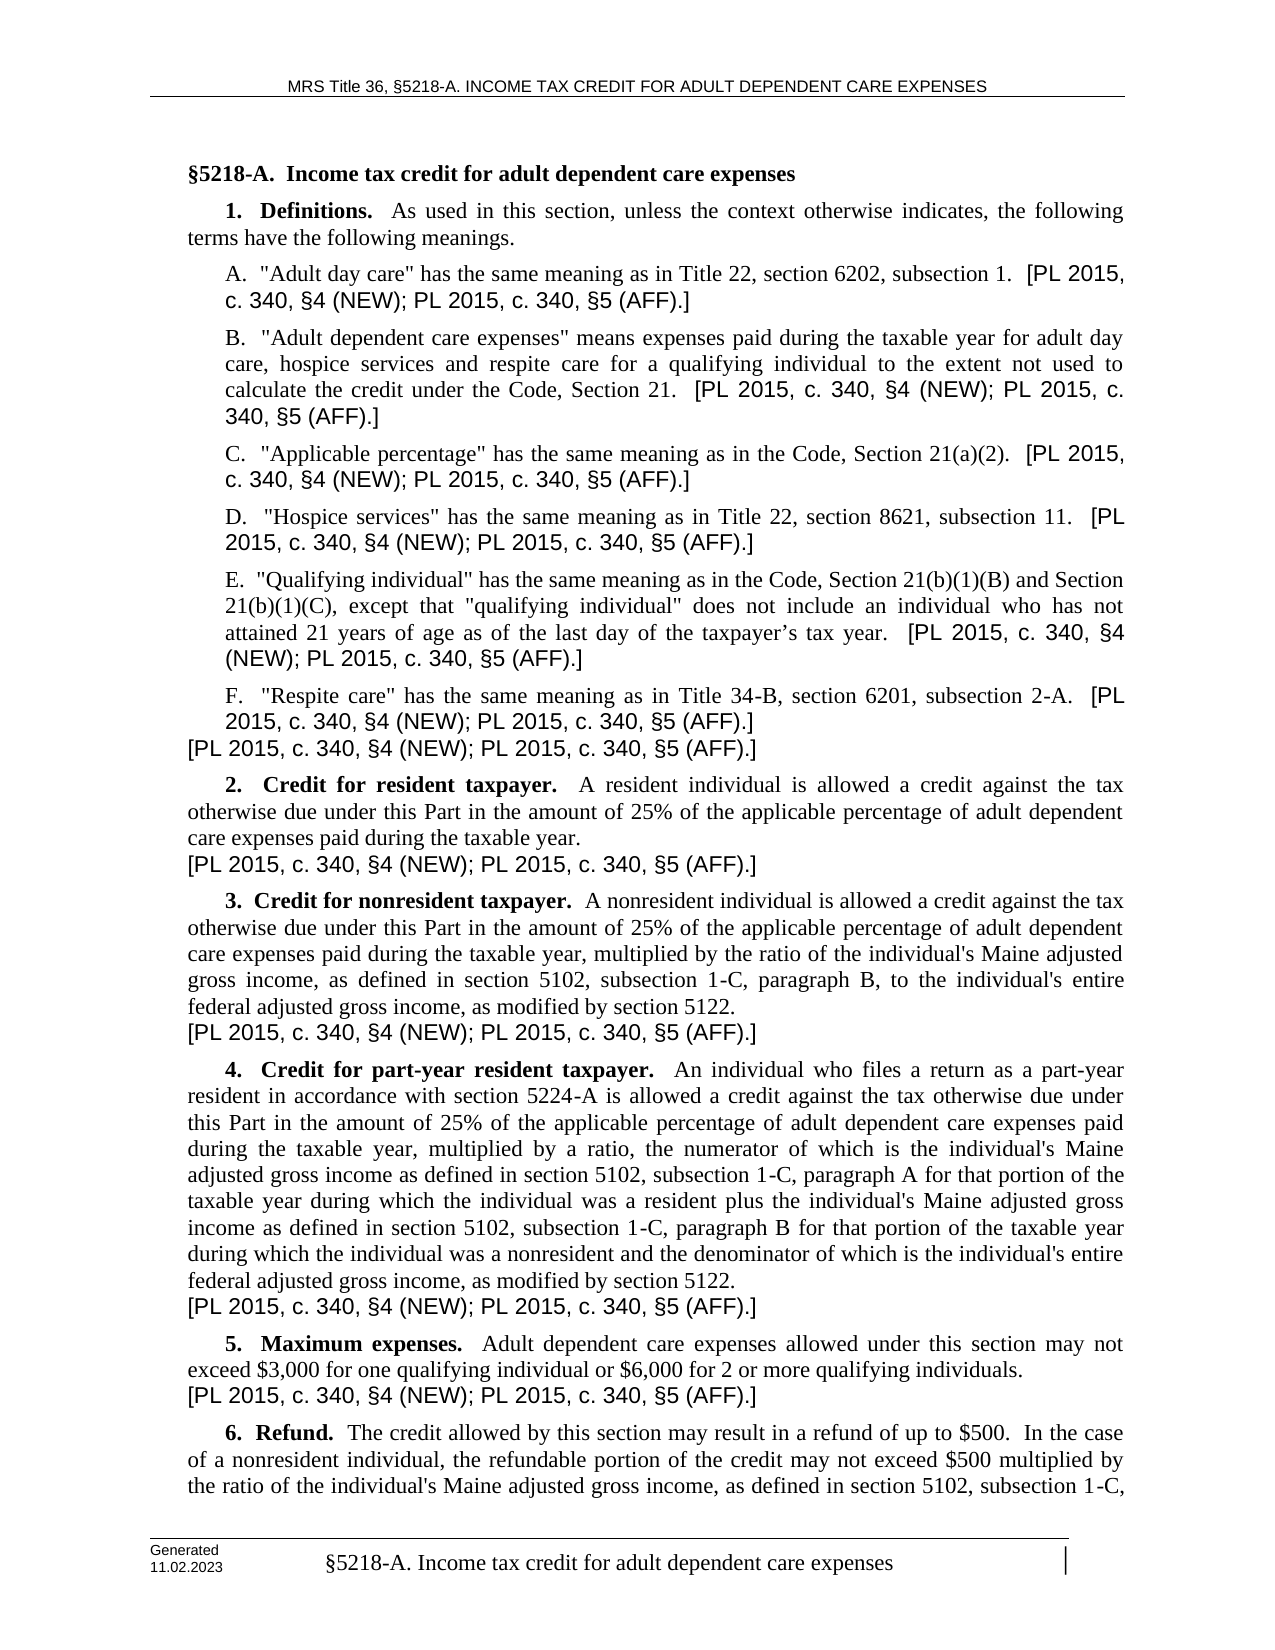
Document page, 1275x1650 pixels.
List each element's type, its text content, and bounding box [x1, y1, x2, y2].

text F. "Respite care" has the same meaning as in Title 34‑B, section 6201, subsection 2‑A. [PL 2015, c. 340, §4 (NEW); PL 2015, c. 340, §5 (AFF).] [225, 682, 1125, 735]
text [PL 2015, c. 340, §4 (NEW); PL 2015, c. 340, §5 (AFF).] [187, 851, 1125, 877]
text D. "Hospice services" has the same meaning as in Title 22, section 8621, subsection 11. [PL 2015, c. 340, §4 (NEW); PL 2015, c. 340, §5 (AFF).] [225, 503, 1125, 556]
text [PL 2015, c. 340, §4 (NEW); PL 2015, c. 340, §5 (AFF).] [187, 1019, 1125, 1045]
text [PL 2015, c. 340, §4 (NEW); PL 2015, c. 340, §5 (AFF).] [187, 1293, 1125, 1319]
text A. "Adult day care" has the same meaning as in Title 22, section 6202, subsection 1. [PL 2015, c. 340, §4 (NEW); PL 2015, c. 340, §5 (AFF).] [225, 260, 1125, 313]
text C. "Applicable percentage" has the same meaning as in the Code, Section 21(a)(2). [PL 2015, c. 340, §4 (NEW); PL 2015, c. 340, §5 (AFF).] [225, 439, 1125, 492]
text 3. Credit for nonresident taxpayer. A nonresident individual is allowed a credit against the tax otherwise due under this Part in the amount of 25% of the applicable percentage of adult dependent care expenses paid during the taxable year, multiplied by the ratio of the individual's Maine adjusted gross income, as defined in section 5102, subsection 1‑C, paragraph B, to the individual's entire federal adjusted gross income, as modified by section 5122. [187, 887, 1125, 1019]
text 5. Maximum expenses. Adult dependent care expenses allowed under this section may not exceed $3,000 for one qualifying individual or $6,000 for 2 or more qualifying individuals. [187, 1330, 1125, 1382]
text E. "Qualifying individual" has the same meaning as in the Code, Section 21(b)(1)(B) and Section 21(b)(1)(C), except that "qualifying individual" does not include an individual who has not attained 21 years of age as of the last day of the taxpayer’s tax year. [PL 2015, c. 340, §4 (NEW); PL 2015, c. 340, §5 (AFF).] [225, 566, 1125, 671]
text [187, 1419, 1125, 1498]
text 4. Credit for part-year resident taxpayer. An individual who files a return as a part-year resident in accordance with section 5224‑A is allowed a credit against the tax otherwise due under this Part in the amount of 25% of the applicable percentage of adult dependent care expenses paid during the taxable year, multiplied by a ratio, the numerator of which is the individual's Maine adjusted gross income as defined in section 5102, subsection 1‑C, paragraph A for that portion of the taxable year during which the individual was a resident plus the individual's Maine adjusted gross income as defined in section 5102, subsection 1‑C, paragraph B for that portion of the taxable year during which the individual was a nonresident and the denominator of which is the individual's entire federal adjusted gross income, as modified by section 5122. [187, 1056, 1125, 1293]
text §5218-A. Income tax credit for adult dependent care expenses [187, 160, 1125, 187]
text B. "Adult dependent care expenses" means expenses paid during the taxable year for adult day care, hospice services and respite care for a qualifying individual to the extent not used to calculate the credit under the Code, Section 21. [PL 2015, c. 340, §4 (NEW); PL 2015, c. 340, §5 (AFF).] [225, 323, 1125, 429]
text 2. Credit for resident taxpayer. A resident individual is allowed a credit against the tax otherwise due under this Part in the amount of 25% of the applicable percentage of adult dependent care expenses paid during the taxable year. [187, 771, 1125, 851]
text [PL 2015, c. 340, §4 (NEW); PL 2015, c. 340, §5 (AFF).] [187, 735, 1125, 761]
text 1. Definitions. As used in this section, unless the context otherwise indicates, the following terms have the following meanings. [187, 197, 1125, 250]
text [PL 2015, c. 340, §4 (NEW); PL 2015, c. 340, §5 (AFF).] [187, 1382, 1125, 1409]
